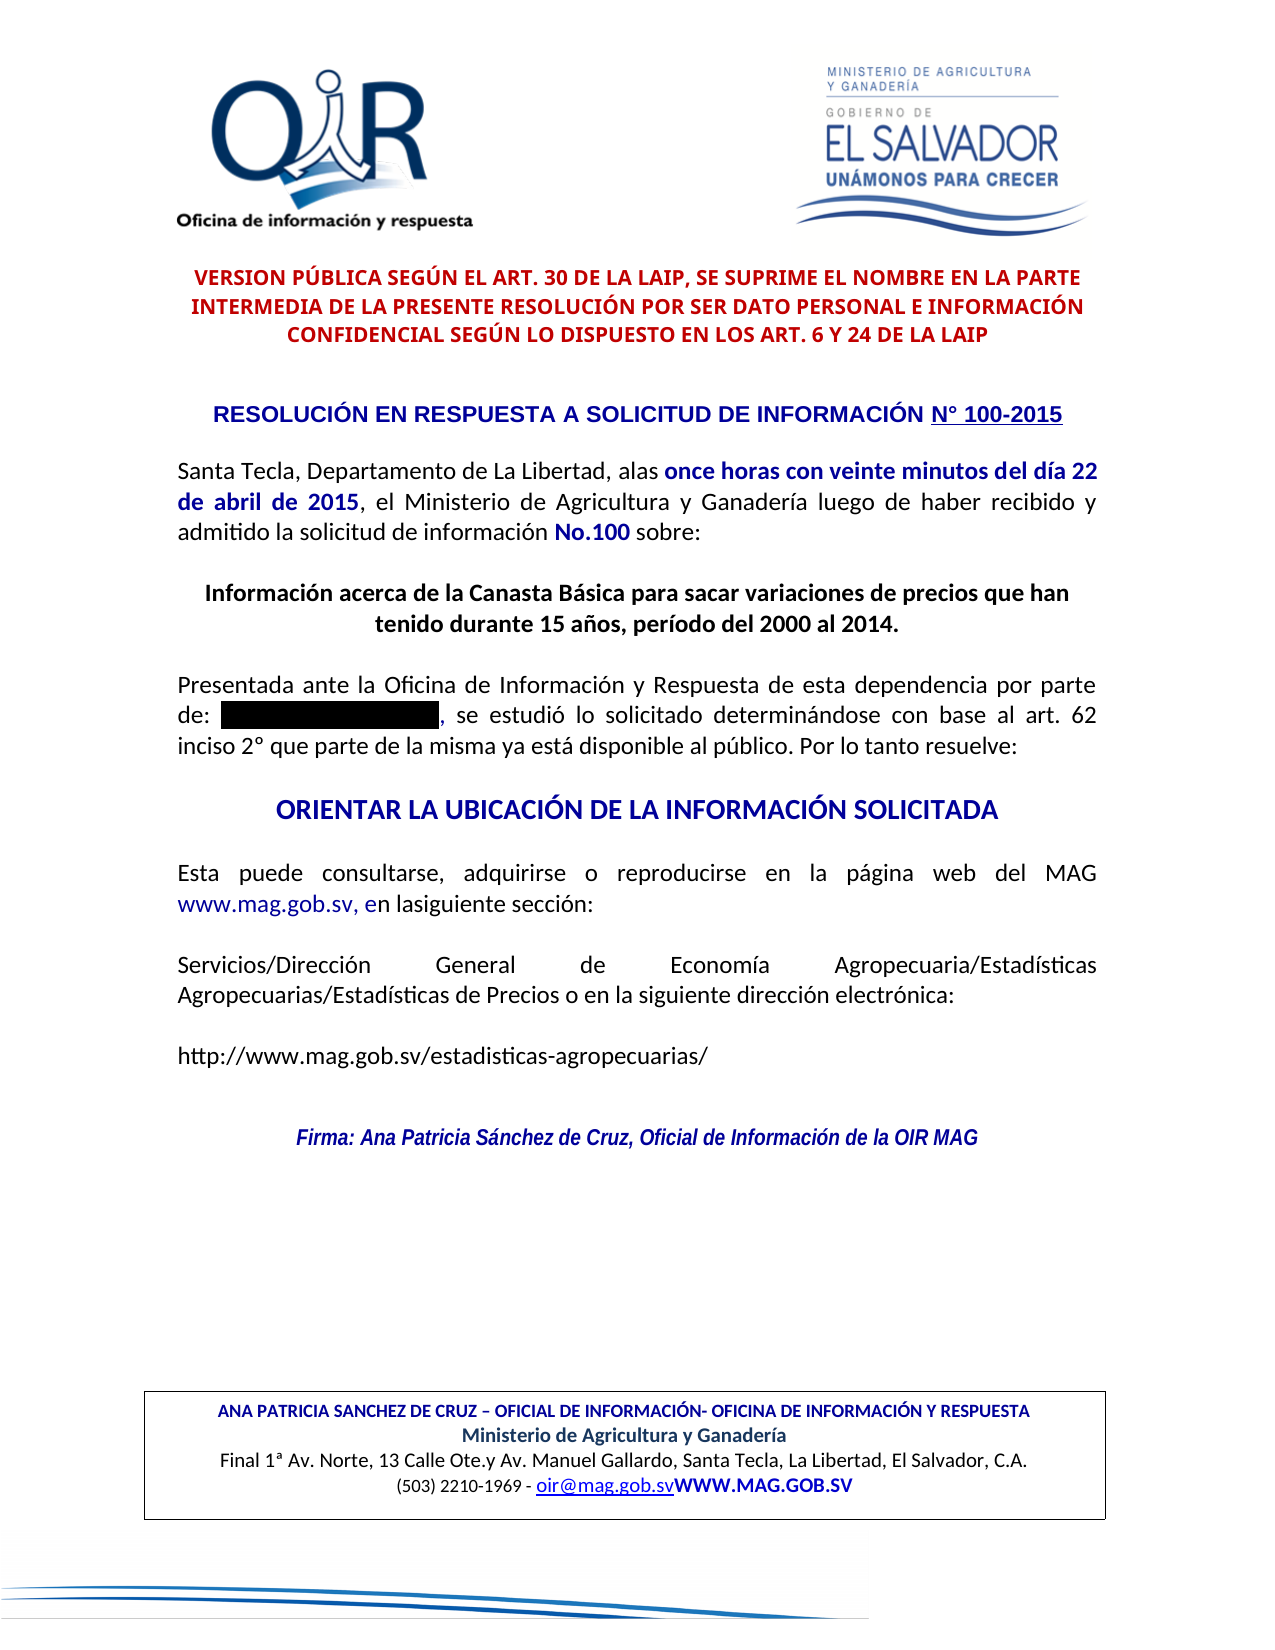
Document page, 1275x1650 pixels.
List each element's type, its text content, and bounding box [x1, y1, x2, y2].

text Esta puede consultarse, adquirirse o reproducirse en la página web del MAG www.mag.gob.sv, en lasiguiente sección: [177, 857, 1098, 918]
picture [790, 44, 1092, 260]
text Presentada ante la Oficina de Información y Respuesta de esta dependencia por parte de: xxxxxxxxxxxxxxxxxxxxxx, se estudió lo solicitado determinándose con base al art. 62 inciso 2º que parte de la misma ya está disponible al público. Por lo tanto resuelve: [177, 669, 1098, 761]
text RESOLUCIÓN EN RESPUESTA A SOLICITUD DE INFORMACIÓN N° 100-2015 [177, 401, 1098, 428]
text VERSION PÚBLICA SEGÚN EL ART. 30 DE LA LAIP, SE SUPRIME EL NOMBRE EN LA PARTE INTERMEDIA DE LA PRESENTE RESOLUCIÓN POR SER DATO PERSONAL E INFORMACIÓN CONFIDENCIAL SEGÚN LO DISPUESTO EN LOS ART. 6 Y 24 DE LA LAIP [177, 263, 1098, 349]
text Firma: Ana Patricia Sánchez de Cruz, Oficial de Información de la OIR MAG [177, 1123, 1098, 1150]
text ORIENTAR LA UBICACIÓN DE LA INFORMACIÓN SOLICITADA [177, 791, 1098, 827]
picture [1, 1530, 871, 1619]
text Servicios/Dirección General de Economía Agropecuaria/Estadísticas Agropecuarias/Estadísticas de Precios o en la siguiente dirección electrónica: [177, 949, 1098, 1010]
text http://www.mag.gob.sv/estadisticas-agropecuarias/ [177, 1040, 1098, 1071]
text Información acerca de la Canasta Básica para sacar variaciones de precios que han tenido durante 15 años, período del 2000 al 2014. [177, 577, 1098, 638]
picture [176, 60, 474, 233]
text Santa Tecla, Departamento de La Libertad, alas once horas con veinte minutos del día 22 de abril de 2015, el Ministerio de Agricultura y Ganadería luego de haber recibido y admitido la solicitud de información No.100 sobre: [177, 455, 1098, 547]
